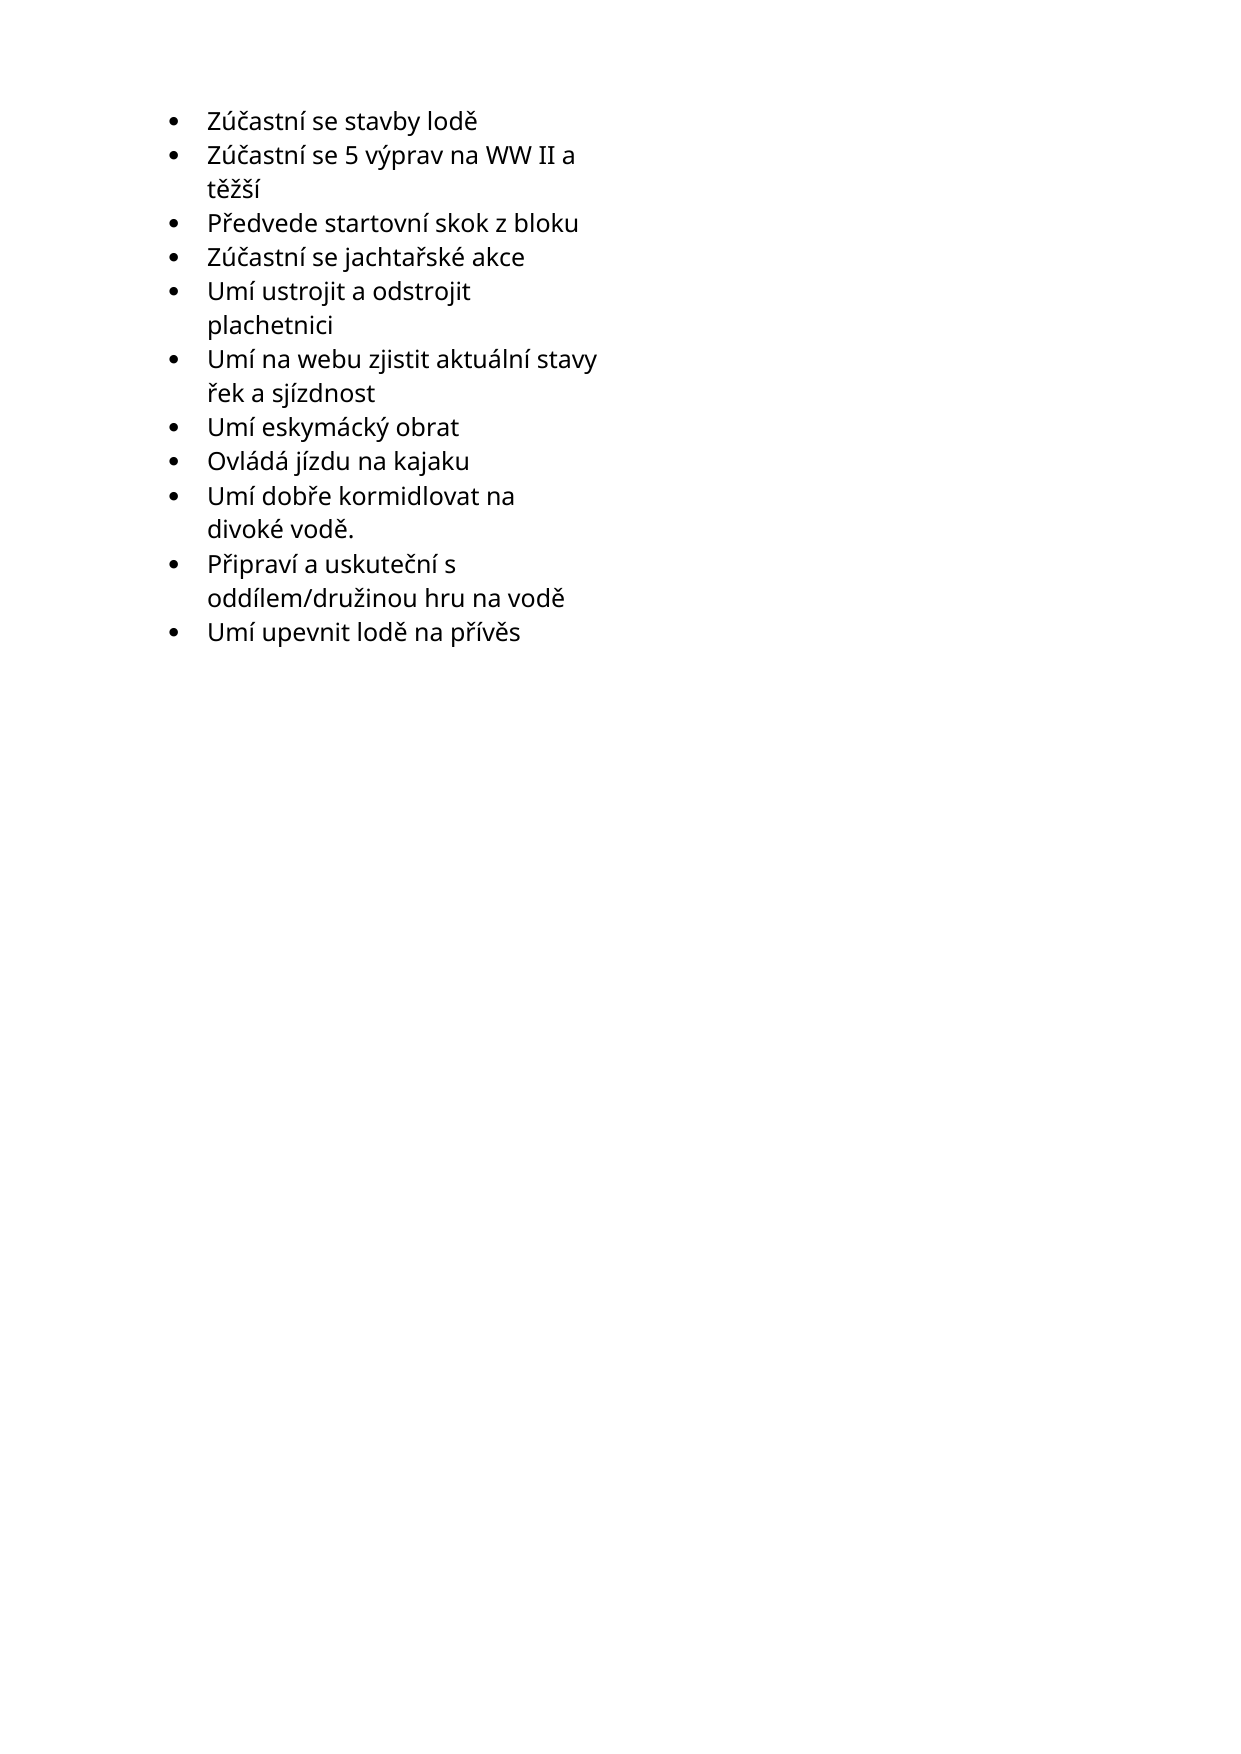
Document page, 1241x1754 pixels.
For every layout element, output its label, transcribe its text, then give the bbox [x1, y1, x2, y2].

list Umí dobře kormidlovat na divoké vodě. [169, 478, 598, 546]
list Umí eskymácký obrat [169, 410, 598, 444]
list Zúčastní se jachtařské akce [169, 240, 598, 274]
list Zúčastní se stavby lodě [169, 103, 598, 137]
list Připraví a uskuteční s oddílem/družinou hru na vodě [169, 546, 598, 614]
list Umí na webu zjistit aktuální stavy řek a sjízdnost [169, 342, 598, 410]
list Umí ustrojit a odstrojit plachetnici [169, 274, 598, 342]
list Ovládá jízdu na kajaku [169, 444, 598, 478]
list Předvede startovní skok z bloku [169, 206, 598, 240]
list Umí upevnit lodě na přívěs [169, 614, 598, 648]
list Zúčastní se 5 výprav na WW II a těžší [169, 137, 598, 206]
